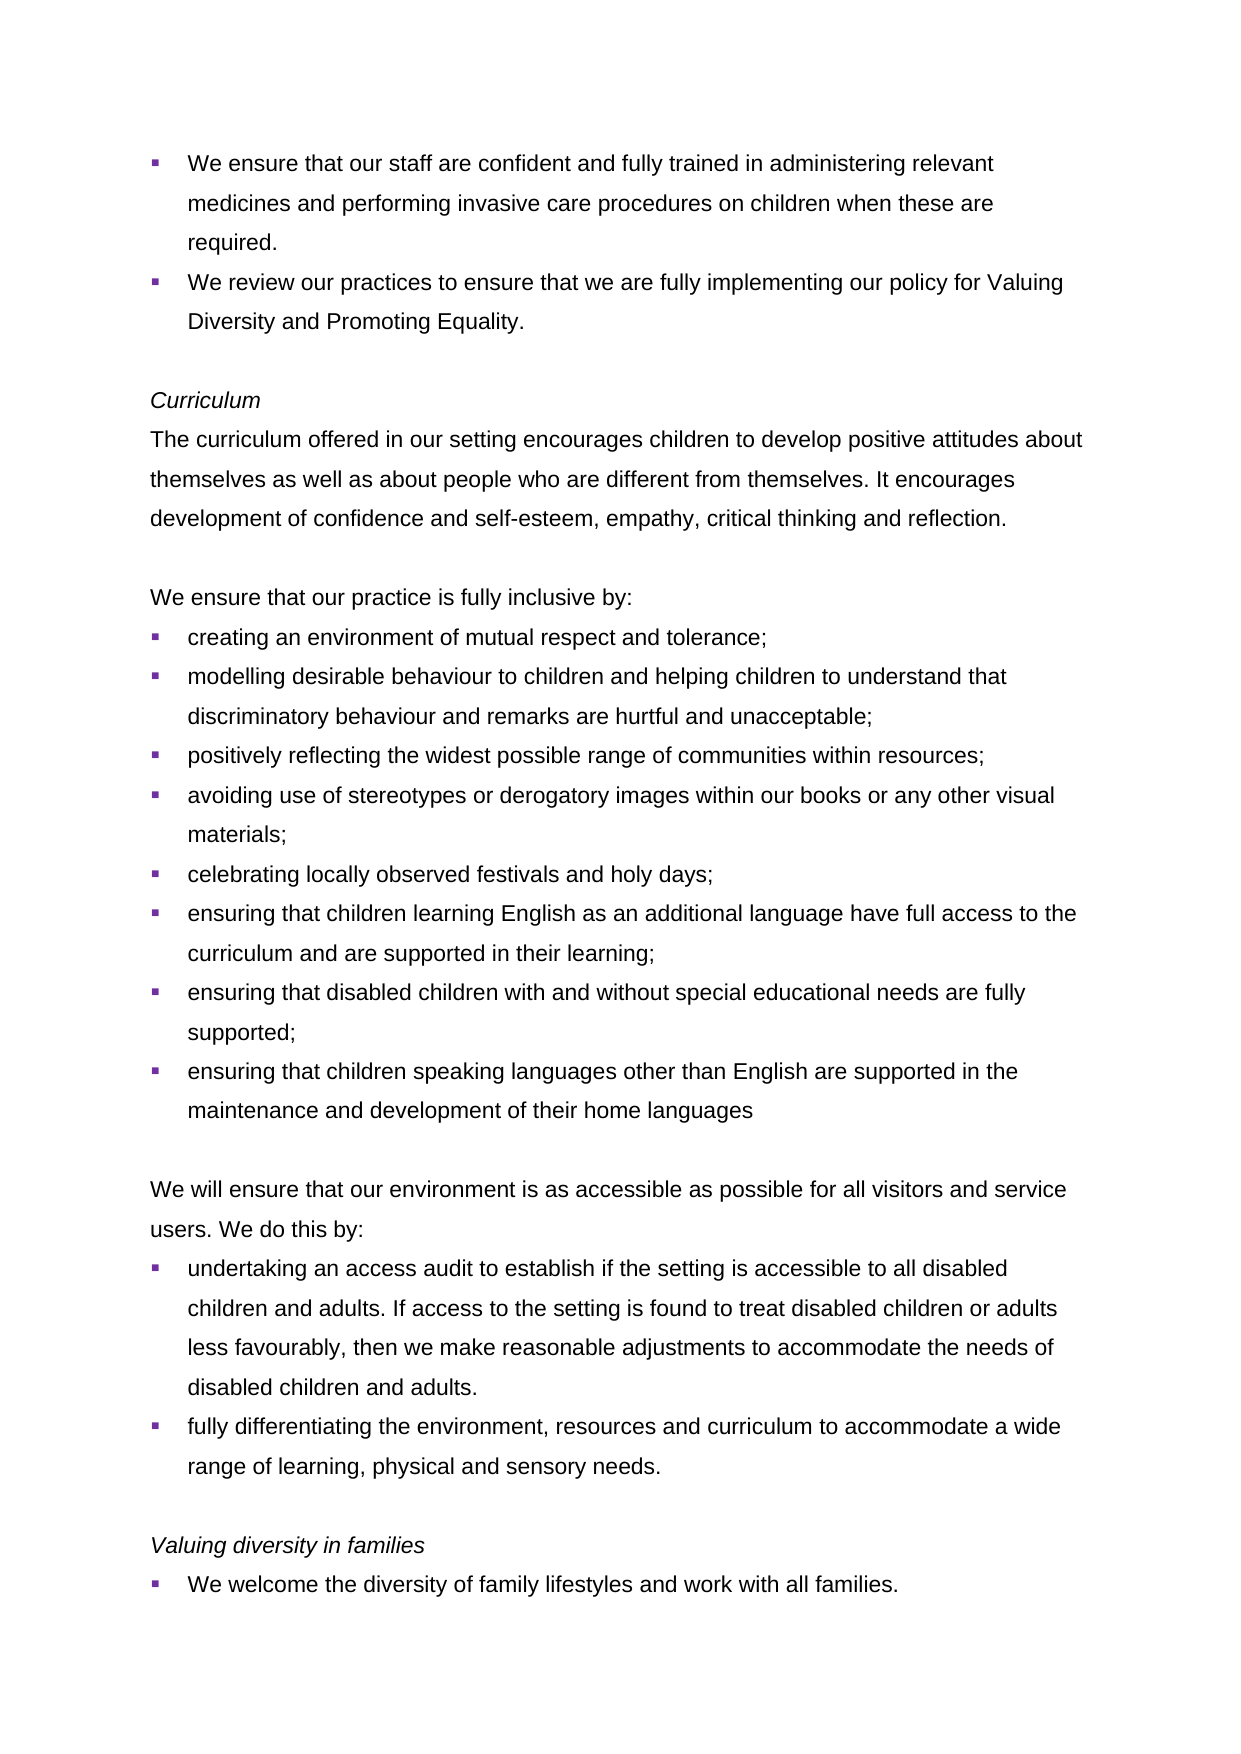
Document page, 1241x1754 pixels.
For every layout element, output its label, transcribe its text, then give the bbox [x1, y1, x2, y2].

list fully differentiating the environment, resources and curriculum to accommodate a wide range of learning, physical and sensory needs. [150, 1413, 1090, 1479]
list avoiding use of stereotypes or derogatory images within our books or any other visual materials; [150, 782, 1090, 847]
list celebrating locally observed festivals and holy days; [150, 861, 1090, 887]
text Curriculum [150, 387, 1090, 413]
list undertaking an access audit to establish if the setting is accessible to all disabled children and adults. If access to the setting is found to treat disabled children or adults less favourably, then we make reasonable adjustments to accommodate the needs of disabled children and adults. [150, 1255, 1090, 1400]
text We ensure that our practice is fully inclusive by: [150, 584, 1090, 611]
list We welcome the diversity of family lifestyles and work with all families. [150, 1571, 1090, 1598]
list We review our practices to ensure that we are fully implementing our policy for Valuing Diversity and Promoting Equality. [150, 268, 1090, 334]
list ensuring that disabled children with and without special educational needs are fully supported; [150, 979, 1090, 1045]
list creating an environment of mutual respect and tolerance; [150, 624, 1090, 650]
list ensuring that children speaking languages other than English are supported in the maintenance and development of their home languages [150, 1058, 1090, 1124]
list positively reflecting the widest possible range of communities within resources; [150, 742, 1090, 768]
text The curriculum offered in our setting encourages children to develop positive attitudes about themselves as well as about people who are different from themselves. It encourages development of confidence and self-esteem, empathy, critical thinking and reflection. [150, 426, 1090, 532]
text Valuing diversity in families [150, 1532, 1090, 1558]
list ensuring that children learning English as an additional language have full access to the curriculum and are supported in their learning; [150, 900, 1090, 966]
list We ensure that our staff are confident and fully trained in administering relevant medicines and performing invasive care procedures on children when these are required. [150, 150, 1090, 255]
list modelling desirable behaviour to children and helping children to understand that discriminatory behaviour and remarks are hurtful and unacceptable; [150, 663, 1090, 729]
text We will ensure that our environment is as accessible as possible for all visitors and service users. We do this by: [150, 1176, 1090, 1242]
